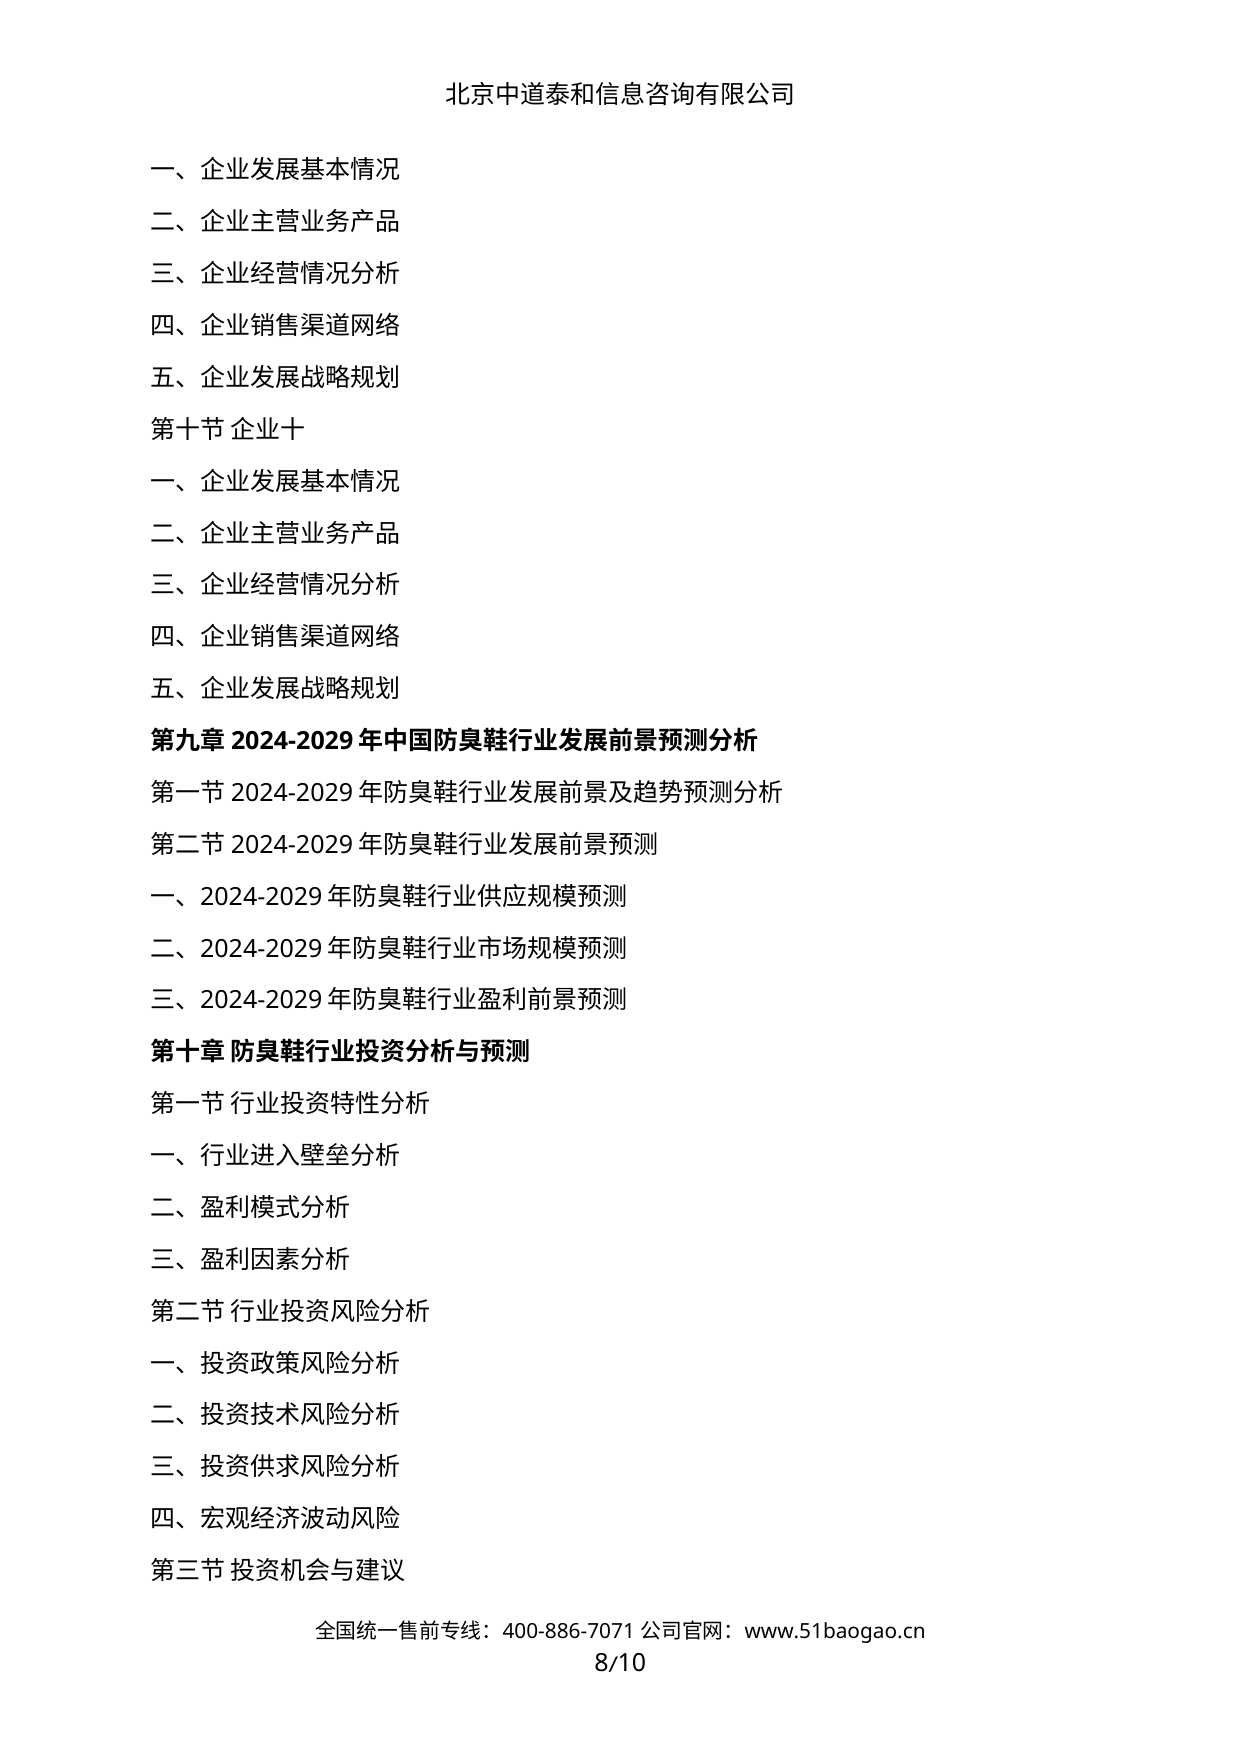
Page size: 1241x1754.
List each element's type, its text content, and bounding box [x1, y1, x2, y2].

text 一、行业进入壁垒分析 [150, 1136, 1090, 1172]
text 二、投资技术风险分析 [150, 1395, 1090, 1431]
text 二、企业主营业务产品 [150, 202, 1090, 238]
text 三、企业经营情况分析 [150, 565, 1090, 601]
text 第十节 企业十 [150, 409, 1090, 446]
text 四、企业销售渠道网络 [150, 617, 1090, 653]
text 三、企业经营情况分析 [150, 254, 1090, 290]
text 一、投资政策风险分析 [150, 1343, 1090, 1379]
text 第一节 2024-2029年防臭鞋行业发展前景及趋势预测分析 [150, 772, 1090, 809]
text 一、企业发展基本情况 [150, 150, 1090, 186]
text 二、企业主营业务产品 [150, 513, 1090, 549]
text 第一节 行业投资特性分析 [150, 1084, 1090, 1120]
text 五、企业发展战略规划 [150, 669, 1090, 705]
text 一、企业发展基本情况 [150, 461, 1090, 497]
text 四、宏观经济波动风险 [150, 1499, 1090, 1535]
text 第十章 防臭鞋行业投资分析与预测 [150, 1032, 1090, 1068]
text 五、企业发展战略规划 [150, 357, 1090, 394]
text 二、盈利模式分析 [150, 1187, 1090, 1224]
text 三、投资供求风险分析 [150, 1447, 1090, 1483]
text 三、2024-2029年防臭鞋行业盈利前景预测 [150, 980, 1090, 1016]
text 第三节 投资机会与建议 [150, 1551, 1090, 1587]
text 第九章 2024-2029年中国防臭鞋行业发展前景预测分析 [150, 721, 1090, 757]
text 四、企业销售渠道网络 [150, 306, 1090, 342]
text 三、盈利因素分析 [150, 1239, 1090, 1276]
text 二、2024-2029年防臭鞋行业市场规模预测 [150, 928, 1090, 964]
text 第二节 行业投资风险分析 [150, 1291, 1090, 1327]
text 第二节 2024-2029年防臭鞋行业发展前景预测 [150, 824, 1090, 861]
text 一、2024-2029年防臭鞋行业供应规模预测 [150, 876, 1090, 912]
